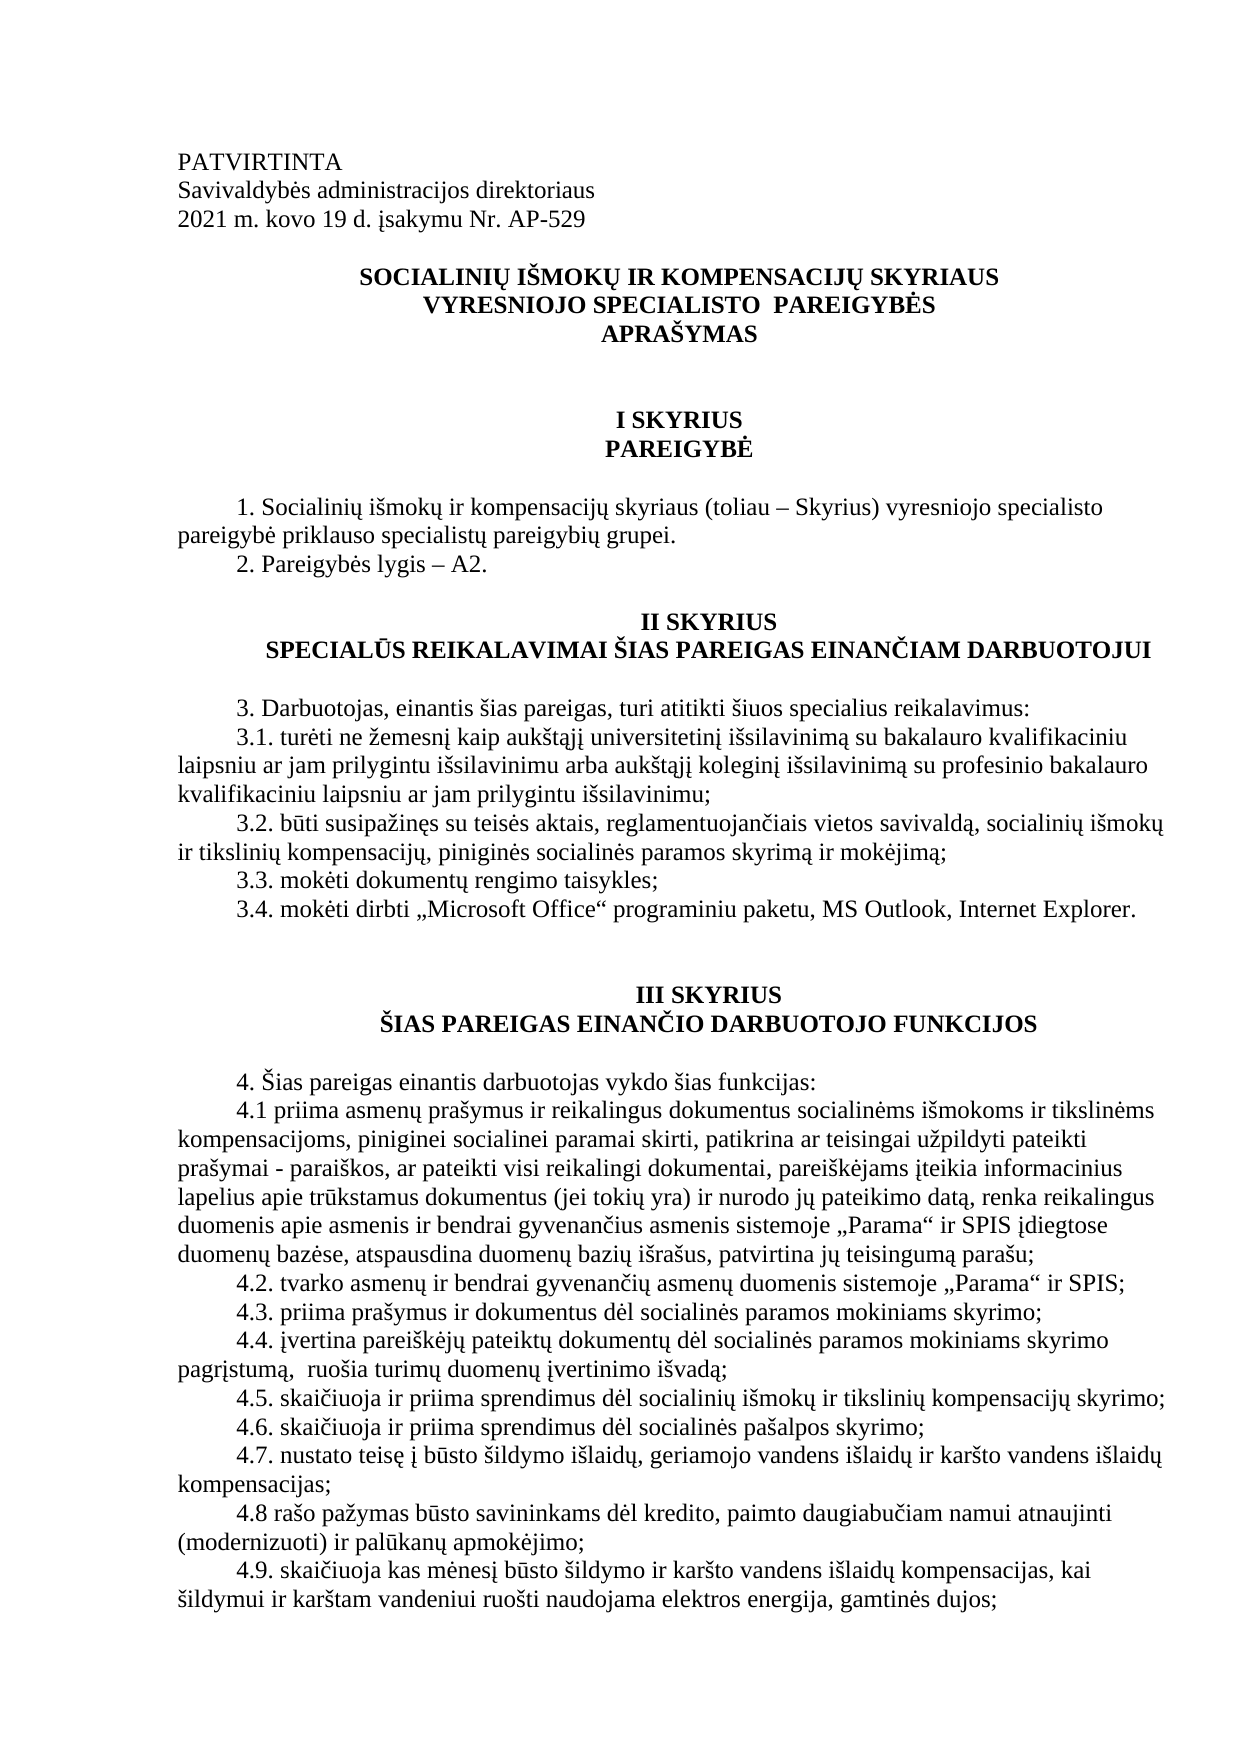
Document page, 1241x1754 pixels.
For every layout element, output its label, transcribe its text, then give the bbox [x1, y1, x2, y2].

text 4. Šias pareigas einantis darbuotojas vykdo šias funkcijas: [177, 1067, 1181, 1096]
text 4.9. skaičiuoja kas mėnesį būsto šildymo ir karšto vandens išlaidų kompensacijas, kai šildymui ir karštam vandeniui ruošti naudojama elektros energija, gamtinės dujos; [177, 1556, 1181, 1613]
text APRAŠYMAS [177, 319, 1181, 348]
text I SKYRIUS [177, 406, 1181, 434]
text 3.2. būti susipažinęs su teisės aktais, reglamentuojančiais vietos savivaldą, socialinių išmokų ir tikslinių kompensacijų, piniginės socialinės paramos skyrimą ir mokėjimą; [177, 808, 1181, 866]
text 1. Socialinių išmokų ir kompensacijų skyriaus (toliau – Skyrius) vyresniojo specialisto pareigybė priklauso specialistų pareigybių grupei. [177, 492, 1181, 549]
text 3.1. turėti ne žemesnį kaip aukštąjį universitetinį išsilavinimą su bakalauro kvalifikaciniu laipsniu ar jam prilygintu išsilavinimu arba aukštąjį koleginį išsilavinimą su profesinio bakalauro kvalifikaciniu laipsniu ar jam prilygintu išsilavinimu; [177, 722, 1181, 808]
text VYRESNIOJO SPECIALISTO PAREIGYBĖS [177, 291, 1181, 319]
text 4.6. skaičiuoja ir priima sprendimus dėl socialinės pašalpos skyrimo; [177, 1412, 1181, 1441]
text SOCIALINIŲ IŠMOKŲ IR KOMPENSACIJŲ SKYRIAUS [177, 262, 1181, 291]
text PAREIGYBĖ [177, 434, 1181, 463]
text 3.3. mokėti dokumentų rengimo taisykles; [177, 866, 1181, 894]
text 3.4. mokėti dirbti „Microsoft Office“ programiniu paketu, MS Outlook, Internet Explorer. [177, 894, 1181, 923]
text SPECIALŪS REIKALAVIMAI ŠIAS PAREIGAS EINANČIAM DARBUOTOJUI [177, 636, 1181, 664]
text 2. Pareigybės lygis – A2. [177, 549, 1181, 578]
text 4.1 priima asmenų prašymus ir reikalingus dokumentus socialinėms išmokoms ir tikslinėms kompensacijoms, piniginei socialinei paramai skirti, patikrina ar teisingai užpildyti pateikti prašymai - paraiškos, ar pateikti visi reikalingi dokumentai, pareiškėjams įteikia informacinius lapelius apie trūkstamus dokumentus (jei tokių yra) ir nurodo jų pateikimo datą, renka reikalingus duomenis apie asmenis ir bendrai gyvenančius asmenis sistemoje „Parama“ ir SPIS įdiegtose duomenų bazėse, atspausdina duomenų bazių išrašus, patvirtina jų teisingumą parašu; [177, 1096, 1181, 1268]
text III SKYRIUS [177, 981, 1181, 1009]
text Savivaldybės administracijos direktoriaus [177, 176, 1181, 204]
text 3. Darbuotojas, einantis šias pareigas, turi atitikti šiuos specialius reikalavimus: [177, 693, 1181, 722]
text 4.8 rašo pažymas būsto savininkams dėl kredito, paimto daugiabučiam namui atnaujinti (modernizuoti) ir palūkanų apmokėjimo; [177, 1498, 1181, 1556]
text 4.7. nustato teisę į būsto šildymo išlaidų, geriamojo vandens išlaidų ir karšto vandens išlaidų kompensacijas; [177, 1441, 1181, 1498]
text II SKYRIUS [177, 607, 1181, 636]
text 4.2. tvarko asmenų ir bendrai gyvenančių asmenų duomenis sistemoje „Parama“ ir SPIS; [177, 1268, 1181, 1297]
text PATVIRTINTA [177, 147, 1181, 176]
text ŠIAS PAREIGAS EINANČIO DARBUOTOJO FUNKCIJOS [177, 1009, 1181, 1038]
text 4.4. įvertina pareiškėjų pateiktų dokumentų dėl socialinės paramos mokiniams skyrimo pagrįstumą, ruošia turimų duomenų įvertinimo išvadą; [177, 1326, 1181, 1383]
text 4.3. priima prašymus ir dokumentus dėl socialinės paramos mokiniams skyrimo; [177, 1297, 1181, 1326]
text 2021 m. kovo 19 d. įsakymu Nr. AP-529 [177, 204, 1181, 233]
text 4.5. skaičiuoja ir priima sprendimus dėl socialinių išmokų ir tikslinių kompensacijų skyrimo; [177, 1383, 1181, 1412]
